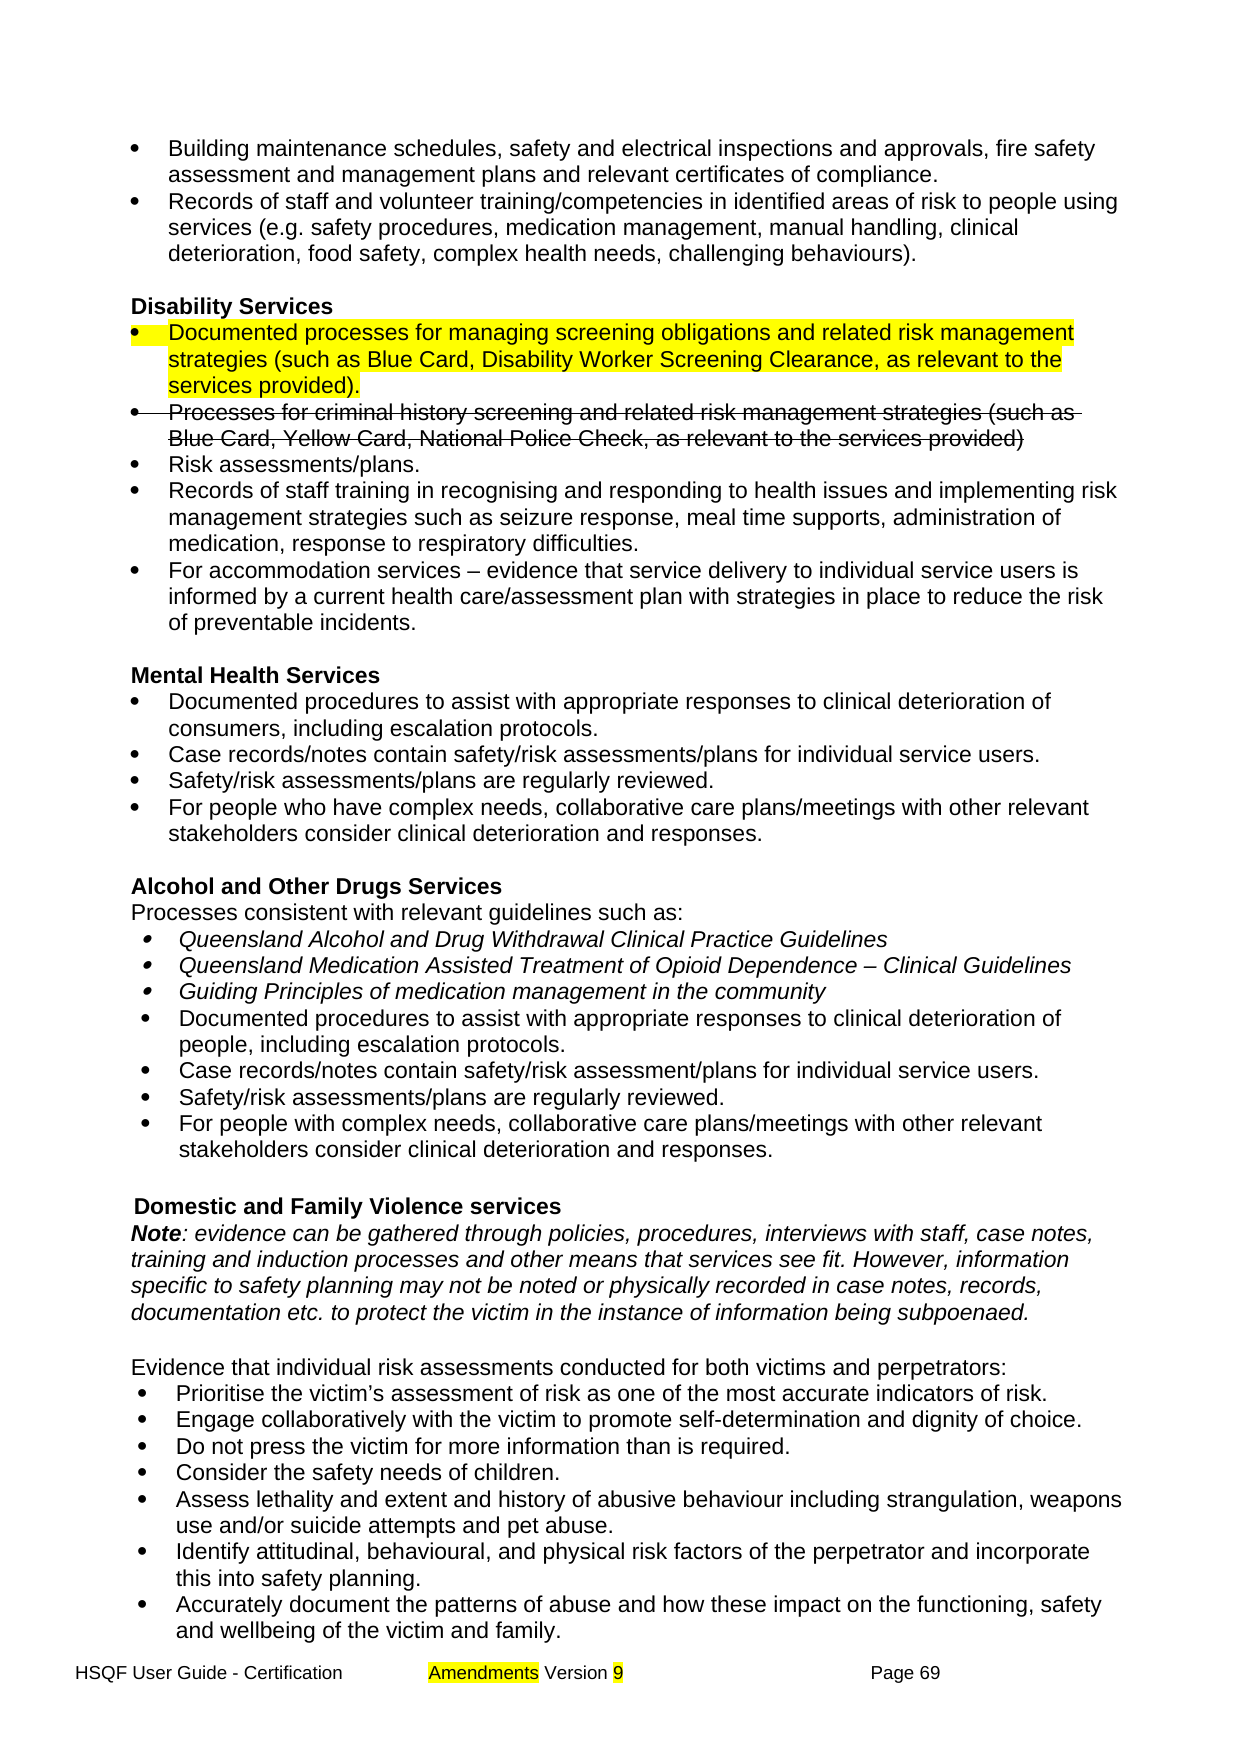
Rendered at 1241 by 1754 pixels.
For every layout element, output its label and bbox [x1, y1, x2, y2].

table_cell [119, 135, 1138, 1644]
